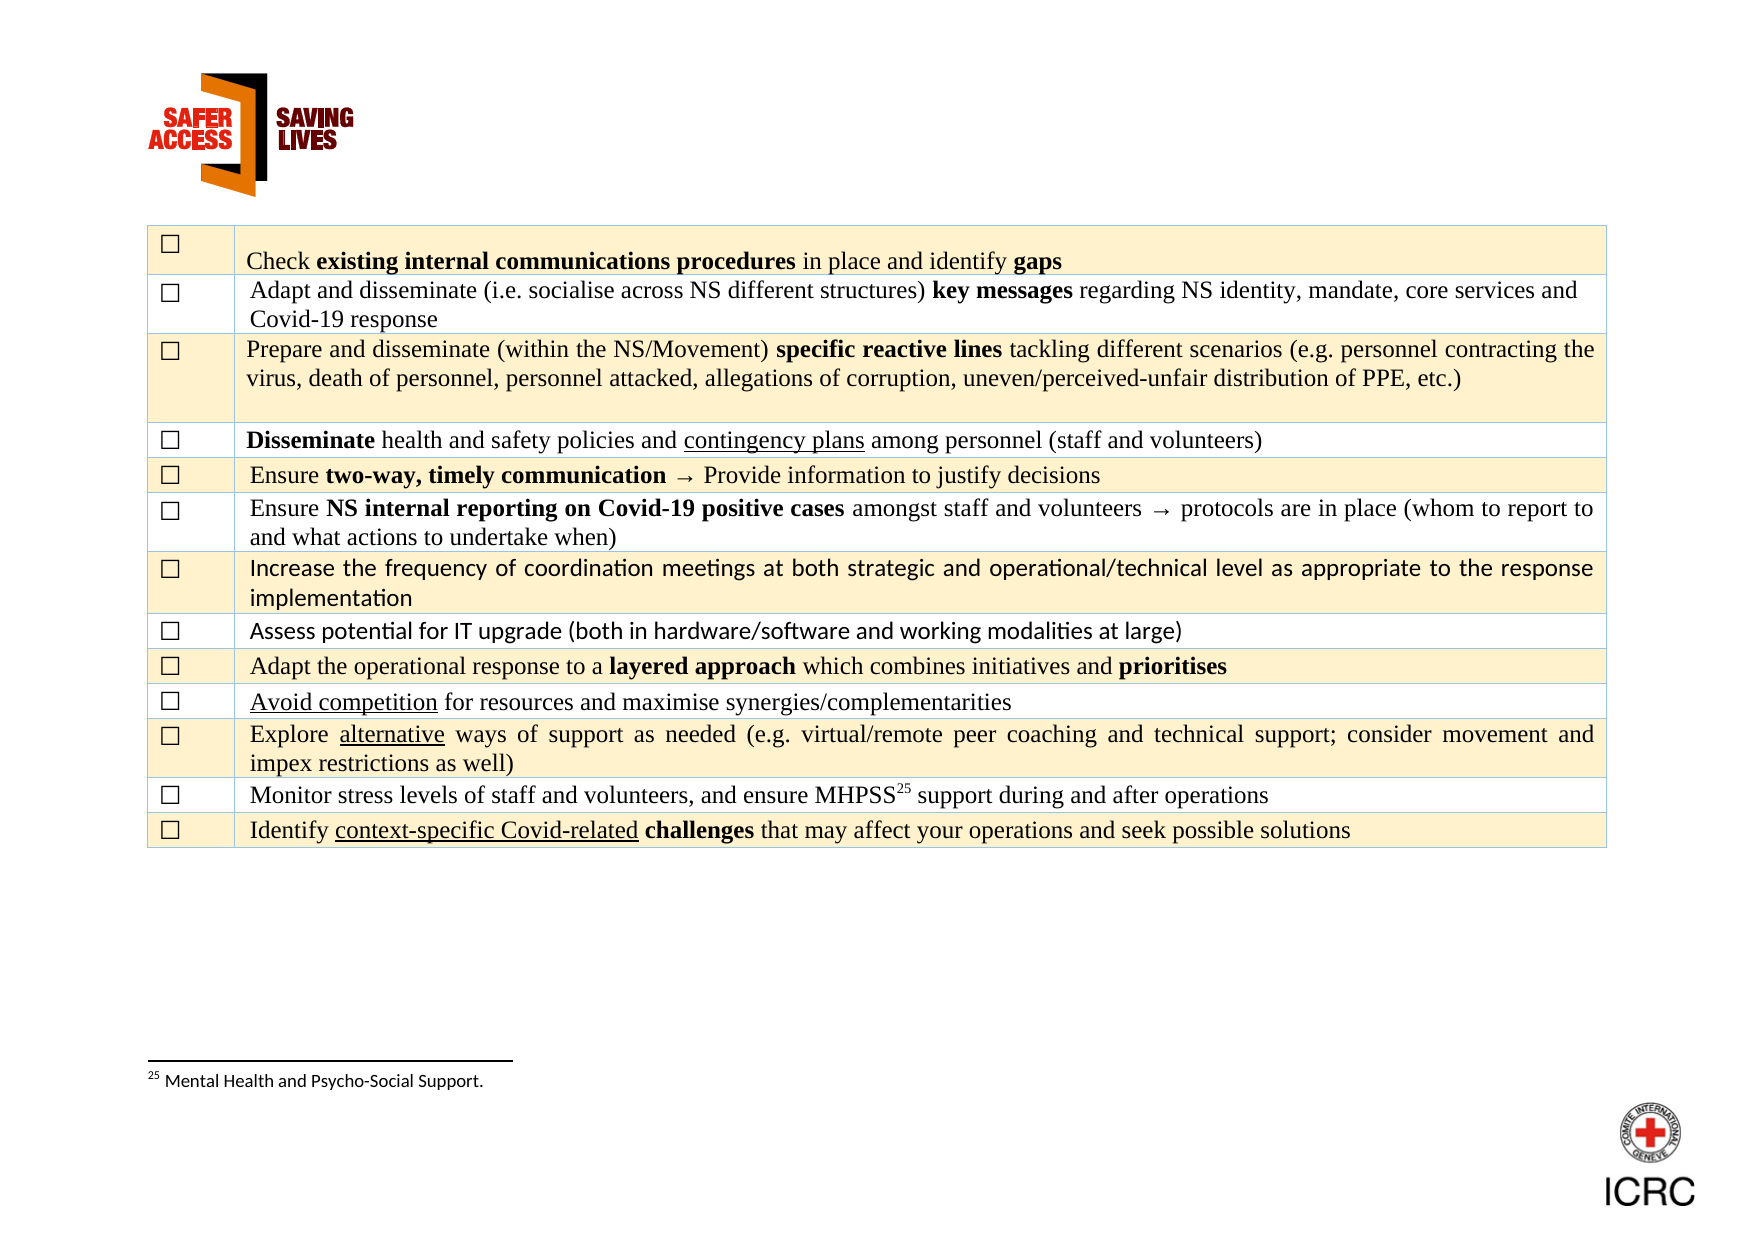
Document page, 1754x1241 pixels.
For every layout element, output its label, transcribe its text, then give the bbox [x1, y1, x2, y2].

picture [1606, 1102, 1695, 1206]
table_cell Adapt and disseminate (i.e. socialise across NS different structures) key messages regarding NS identity, mandate, core services and Covid-19 response [235, 275, 1606, 333]
table_cell Identify context-specific Covid-related challenges that may affect your operations and seek possible solutions [235, 813, 1606, 847]
table_cell Explore alternative ways of support as needed (e.g. virtual/remote peer coaching and technical support; consider movement and impex restrictions as well) [235, 719, 1606, 777]
table_cell Ensure two-way, timely communication → Provide information to justify decisions [235, 458, 1606, 492]
table_cell Adapt the operational response to a layered approach which combines initiatives and prioritises [235, 649, 1606, 683]
table_cell Assess potential for IT upgrade (both in hardware/software and working modalities at large) [235, 614, 1606, 648]
table_cell Prepare and disseminate (within the NS/Movement) specific reactive lines tackling different scenarios (e.g. personnel contracting the virus, death of personnel, personnel attacked, allegations of corruption, uneven/perceived-unfair distribution of PPE, etc.) [235, 334, 1606, 422]
table_cell Monitor stress levels of staff and volunteers, and ensure MHPSS support during and after operations [235, 778, 1606, 812]
table_cell Increase the frequency of coordination meetings at both strategic and operational/technical level as appropriate to the response implementation [235, 552, 1606, 613]
table_cell Ensure NS internal reporting on Covid-19 positive cases amongst staff and volunteers → protocols are in place (whom to report to and what actions to undertake when) [235, 493, 1606, 551]
table_cell Disseminate health and safety policies and contingency plans among personnel (staff and volunteers) [235, 423, 1606, 457]
table_cell Avoid competition for resources and maximise synergies/complementarities [235, 684, 1606, 718]
table_cell Check existing internal communications procedures in place and identify gaps [235, 226, 1606, 274]
